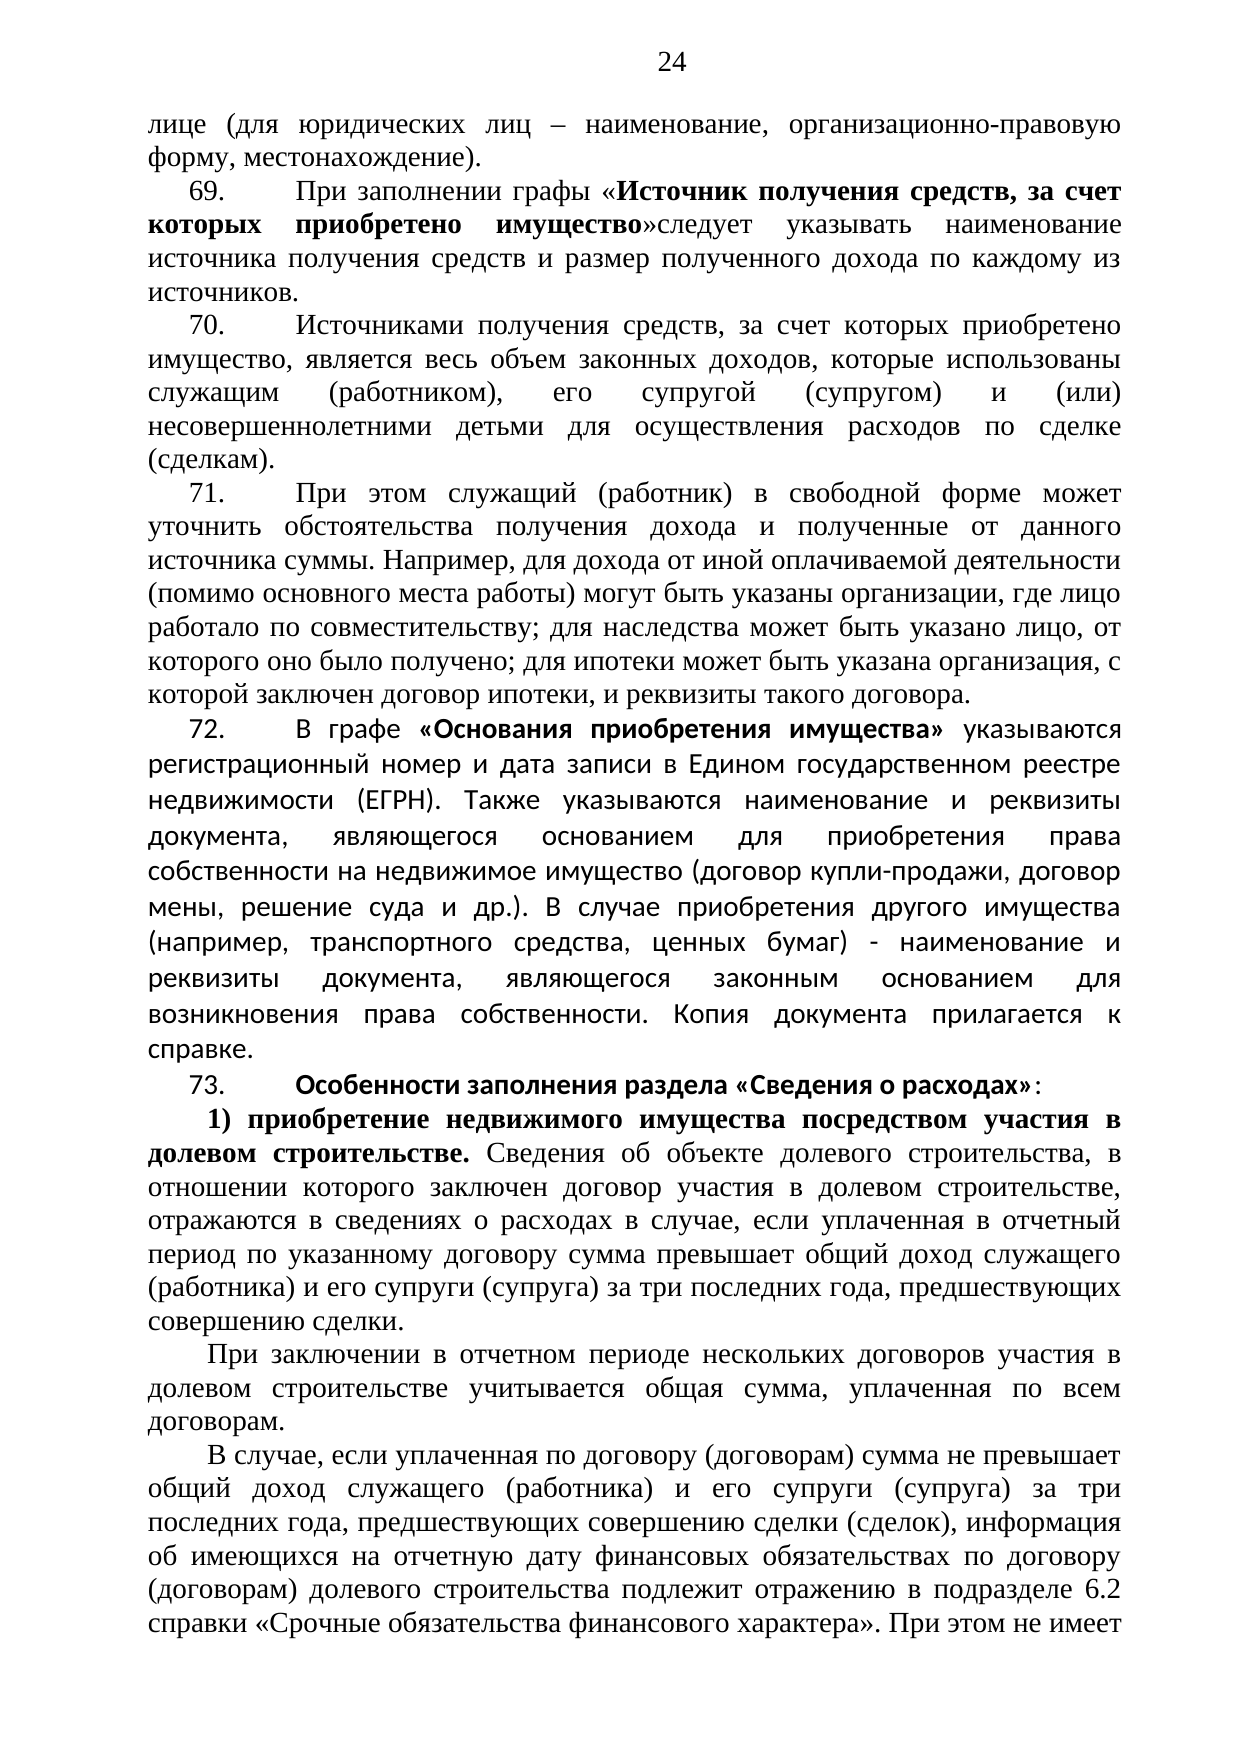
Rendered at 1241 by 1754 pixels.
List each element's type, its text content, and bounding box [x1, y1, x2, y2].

text 1) приобретение недвижимого имущества посредством участия в долевом строительстве. Сведения об объекте долевого строительства, в отношении которого заключен договор участия в долевом строительстве, отражаются в сведениях о расходах в случае, если уплаченная в отчетный период по указанному договору сумма превышает общий доход служащего (работника) и его супруги (супруга) за три последних года, предшествующих совершению сделки. [148, 1102, 1122, 1336]
list При заполнении графы «Источник получения средств, за счет которых приобретено имущество»следует указывать наименование источника получения средств и размер полученного дохода по каждому из источников. [148, 173, 1122, 307]
list Особенности заполнения раздела «Сведения о расходах»: [148, 1066, 1122, 1102]
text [148, 1437, 1122, 1638]
list При этом служащий (работник) в свободной форме может уточнить обстоятельства получения дохода и полученные от данного источника суммы. Например, для дохода от иной оплачиваемой деятельности (помимо основного места работы) могут быть указаны организации, где лицо работало по совместительству; для наследства может быть указано лицо, от которого оно было получено; для ипотеки может быть указана организация, с которой заключен договор ипотеки, и реквизиты такого договора. [148, 475, 1122, 710]
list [148, 106, 1122, 173]
list Источниками получения средств, за счет которых приобретено имущество, является весь объем законных доходов, которые использованы служащим (работником), его супругой (супругом) и (или) несовершеннолетними детьми для осуществления расходов по сделке (сделкам). [148, 307, 1122, 475]
list В графе «Основания приобретения имущества» указываются регистрационный номер и дата записи в Едином государственном реестре недвижимости (ЕГРН). Также указываются наименование и реквизиты документа, являющегося основанием для приобретения права собственности на недвижимое имущество (договор купли-продажи, договор мены, решение суда и др.). В случае приобретения другого имущества (например, транспортного средства, ценных бумаг) - наименование и реквизиты документа, являющегося законным основанием для возникновения права собственности. Копия документа прилагается к справке. [148, 710, 1122, 1066]
text При заключении в отчетном периоде нескольких договоров участия в долевом строительстве учитывается общая сумма, уплаченная по всем договорам. [148, 1336, 1122, 1437]
